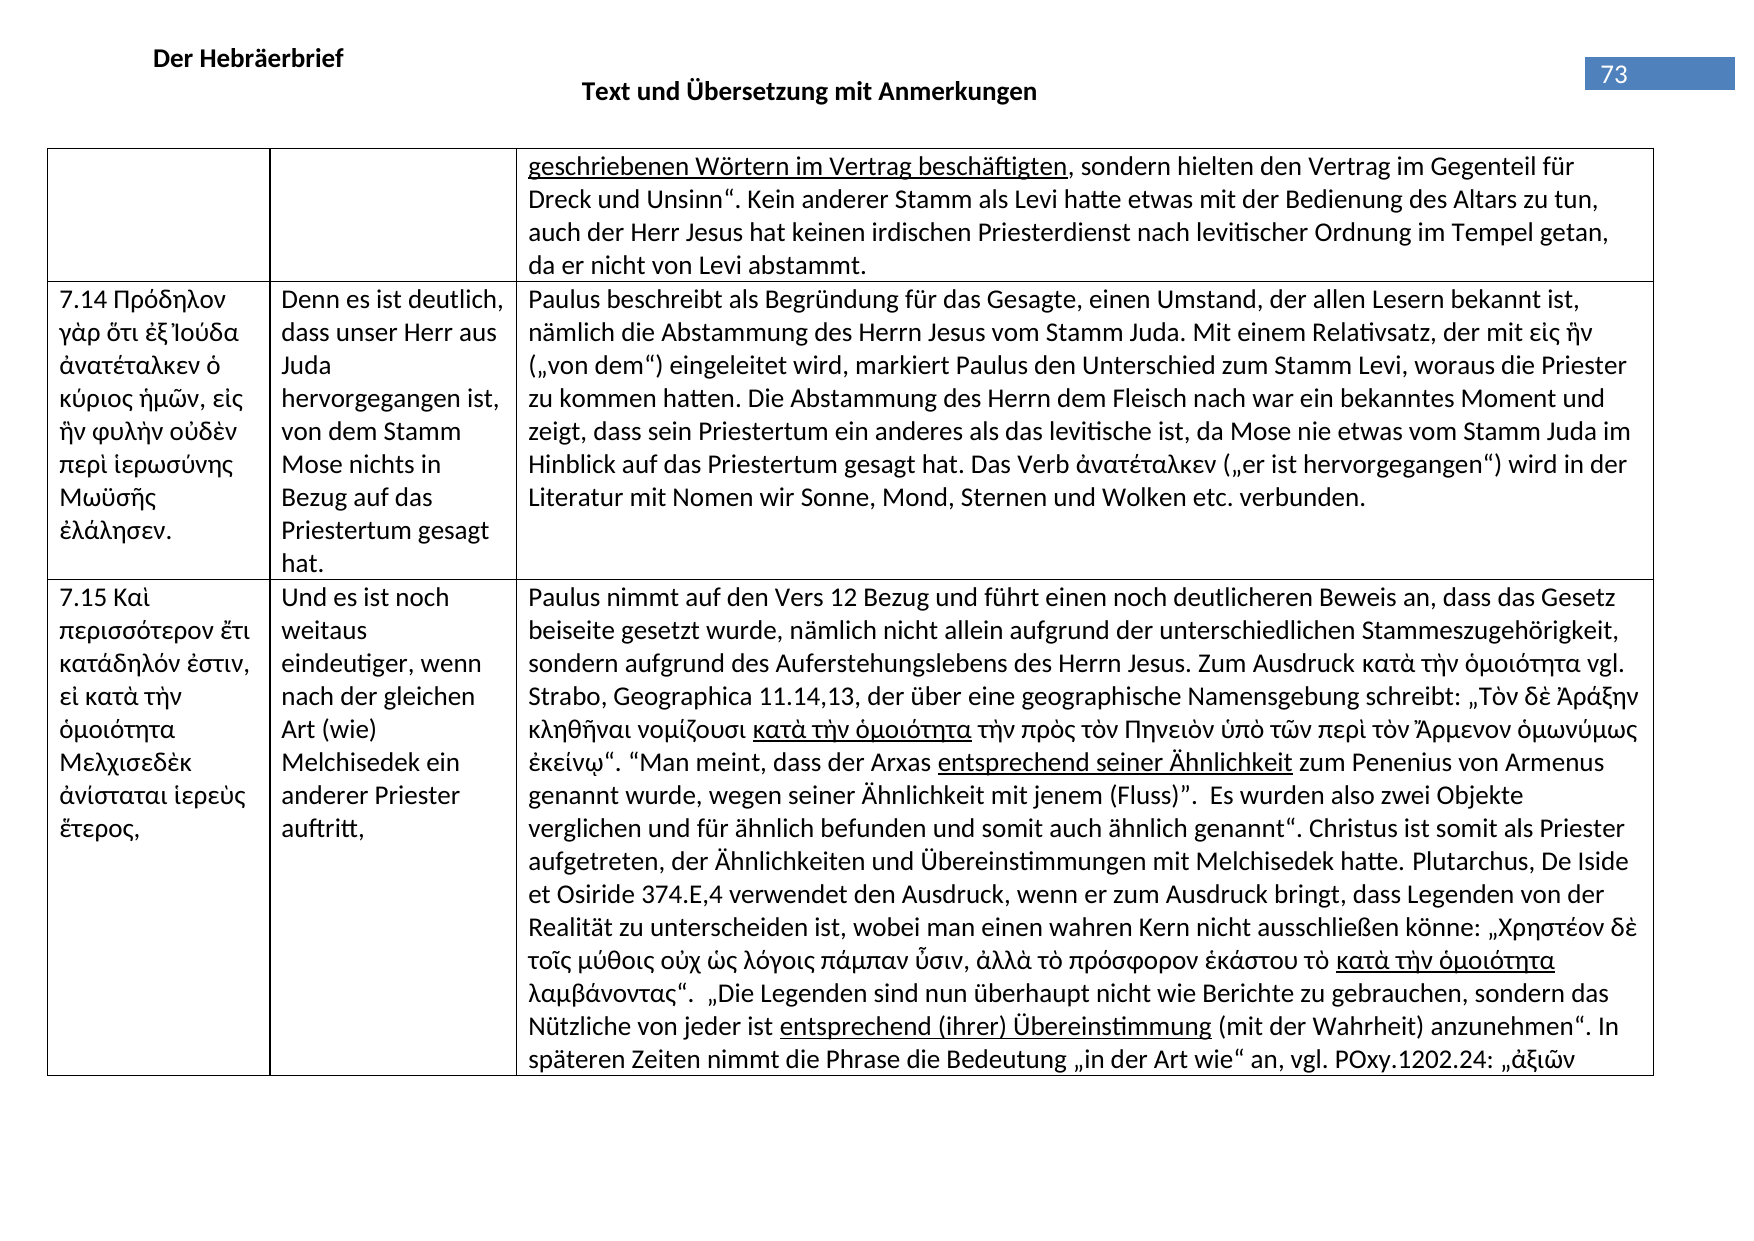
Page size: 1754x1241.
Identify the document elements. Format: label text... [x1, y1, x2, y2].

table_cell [48, 149, 269, 281]
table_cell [271, 580, 516, 1075]
table_cell Paulus beschreibt als Begründung für das Gesagte, einen Umstand, der allen Lesern bekannt ist, nämlich die Abstammung des Herrn Jesus vom Stamm Juda. Mit einem Relativsatz, der mit εἰς ἣν („von dem“) eingeleitet wird, markiert Paulus den Unterschied zum Stamm Levi, woraus die Priester zu kommen hatten. Die Abstammung des Herrn dem Fleisch nach war ein bekanntes Moment und zeigt, dass sein Priestertum ein anderes als das levitische ist, da Mose nie etwas vom Stamm Juda im Hinblick auf das Priestertum gesagt hat. Das Verb ἀνατέταλκεν („er ist hervorgegangen“) wird in der Literatur mit Nomen wir Sonne, Mond, Sternen und Wolken etc. verbunden. [517, 282, 1653, 579]
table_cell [517, 580, 1653, 1075]
table_cell Denn es ist deutlich, dass unser Herr aus Juda hervorgegangen ist, von dem Stamm Mose nichts in Bezug auf das Priestertum gesagt hat. [271, 282, 516, 579]
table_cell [517, 149, 1653, 281]
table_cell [271, 149, 516, 281]
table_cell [48, 580, 269, 1075]
table_cell 7.14 Πρόδηλον γὰρ ὅτι ἐξ Ἰούδα ἀνατέταλκεν ὁ κύριος ἡμῶν, εἰς ἣν φυλὴν οὐδὲν περὶ ἱερωσύνης Μωϋσῆς ἐλάλησεν. [48, 282, 269, 579]
